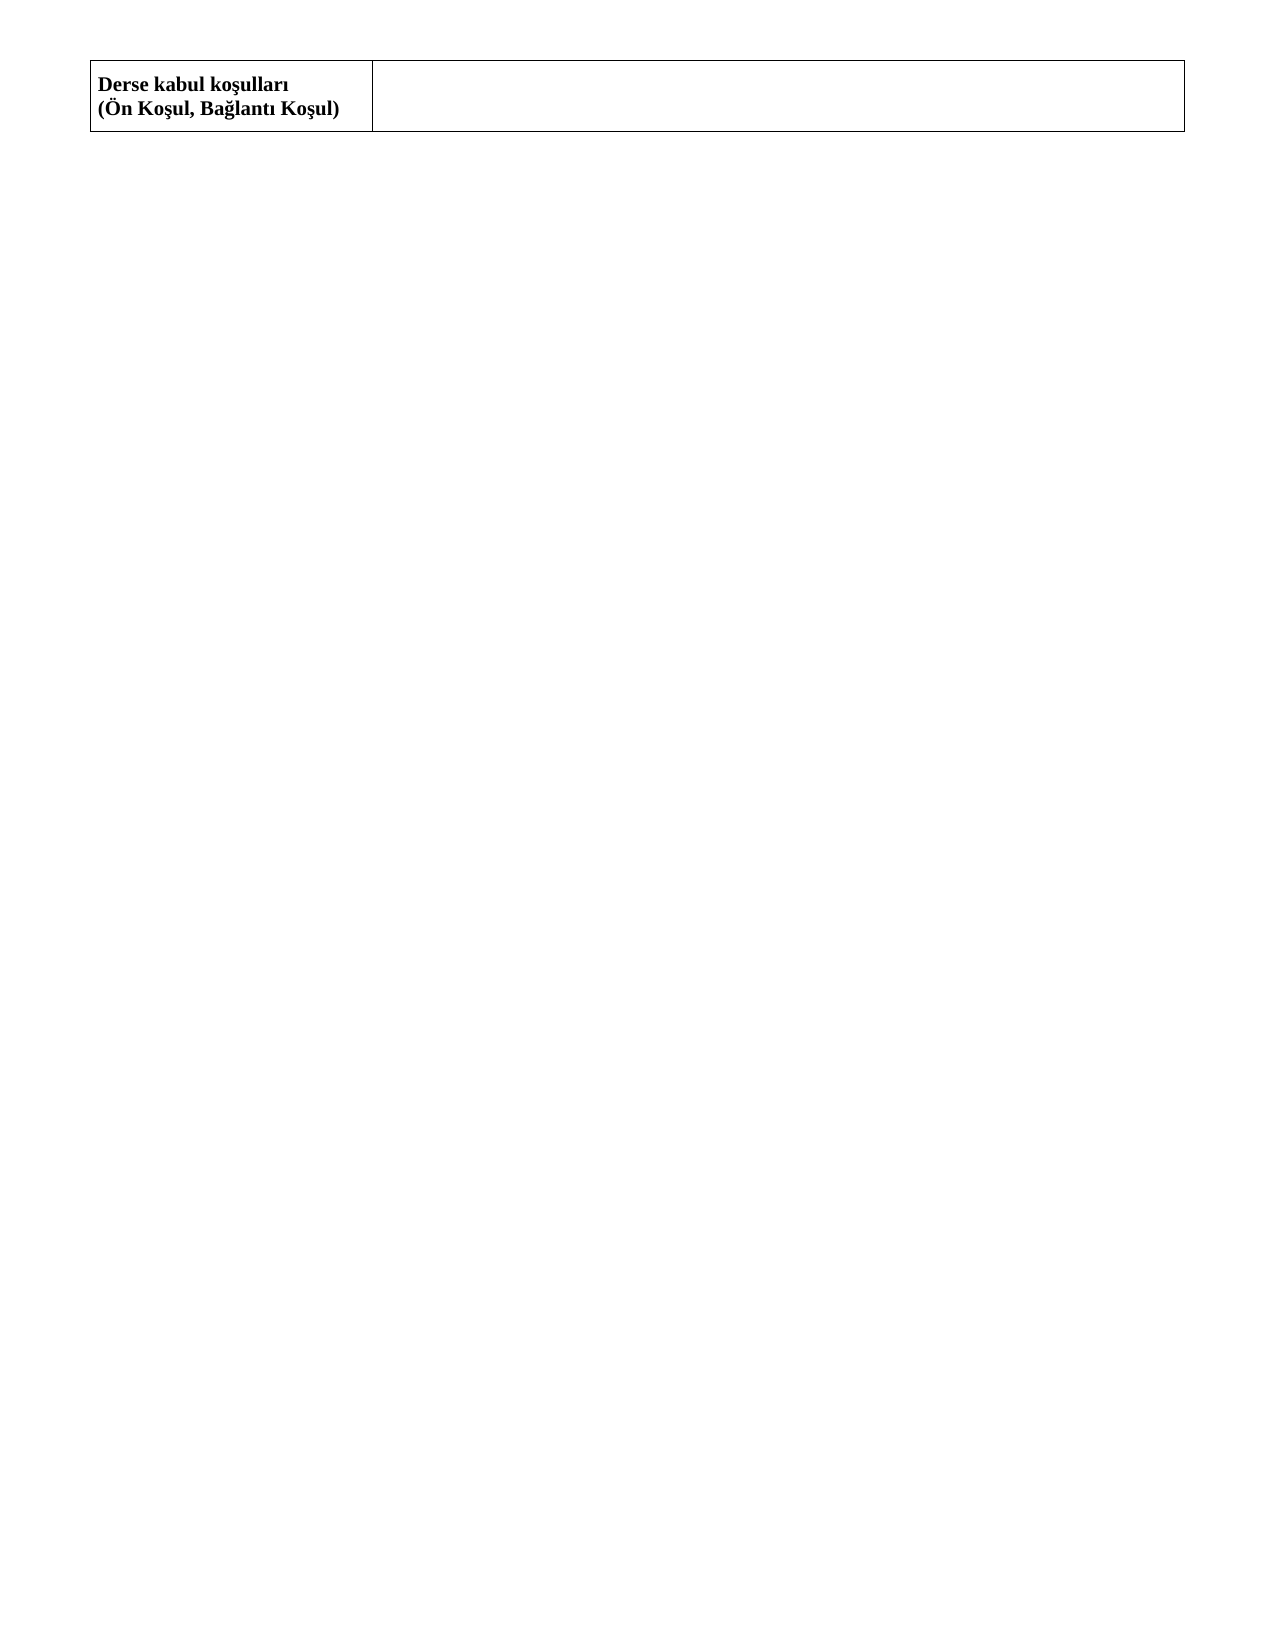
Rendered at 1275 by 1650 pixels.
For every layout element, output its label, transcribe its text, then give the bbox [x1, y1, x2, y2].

table_header Derse kabul koşulları (Ön Koşul, Bağlantı Koşul) [91, 61, 372, 131]
table_header [373, 61, 1184, 131]
